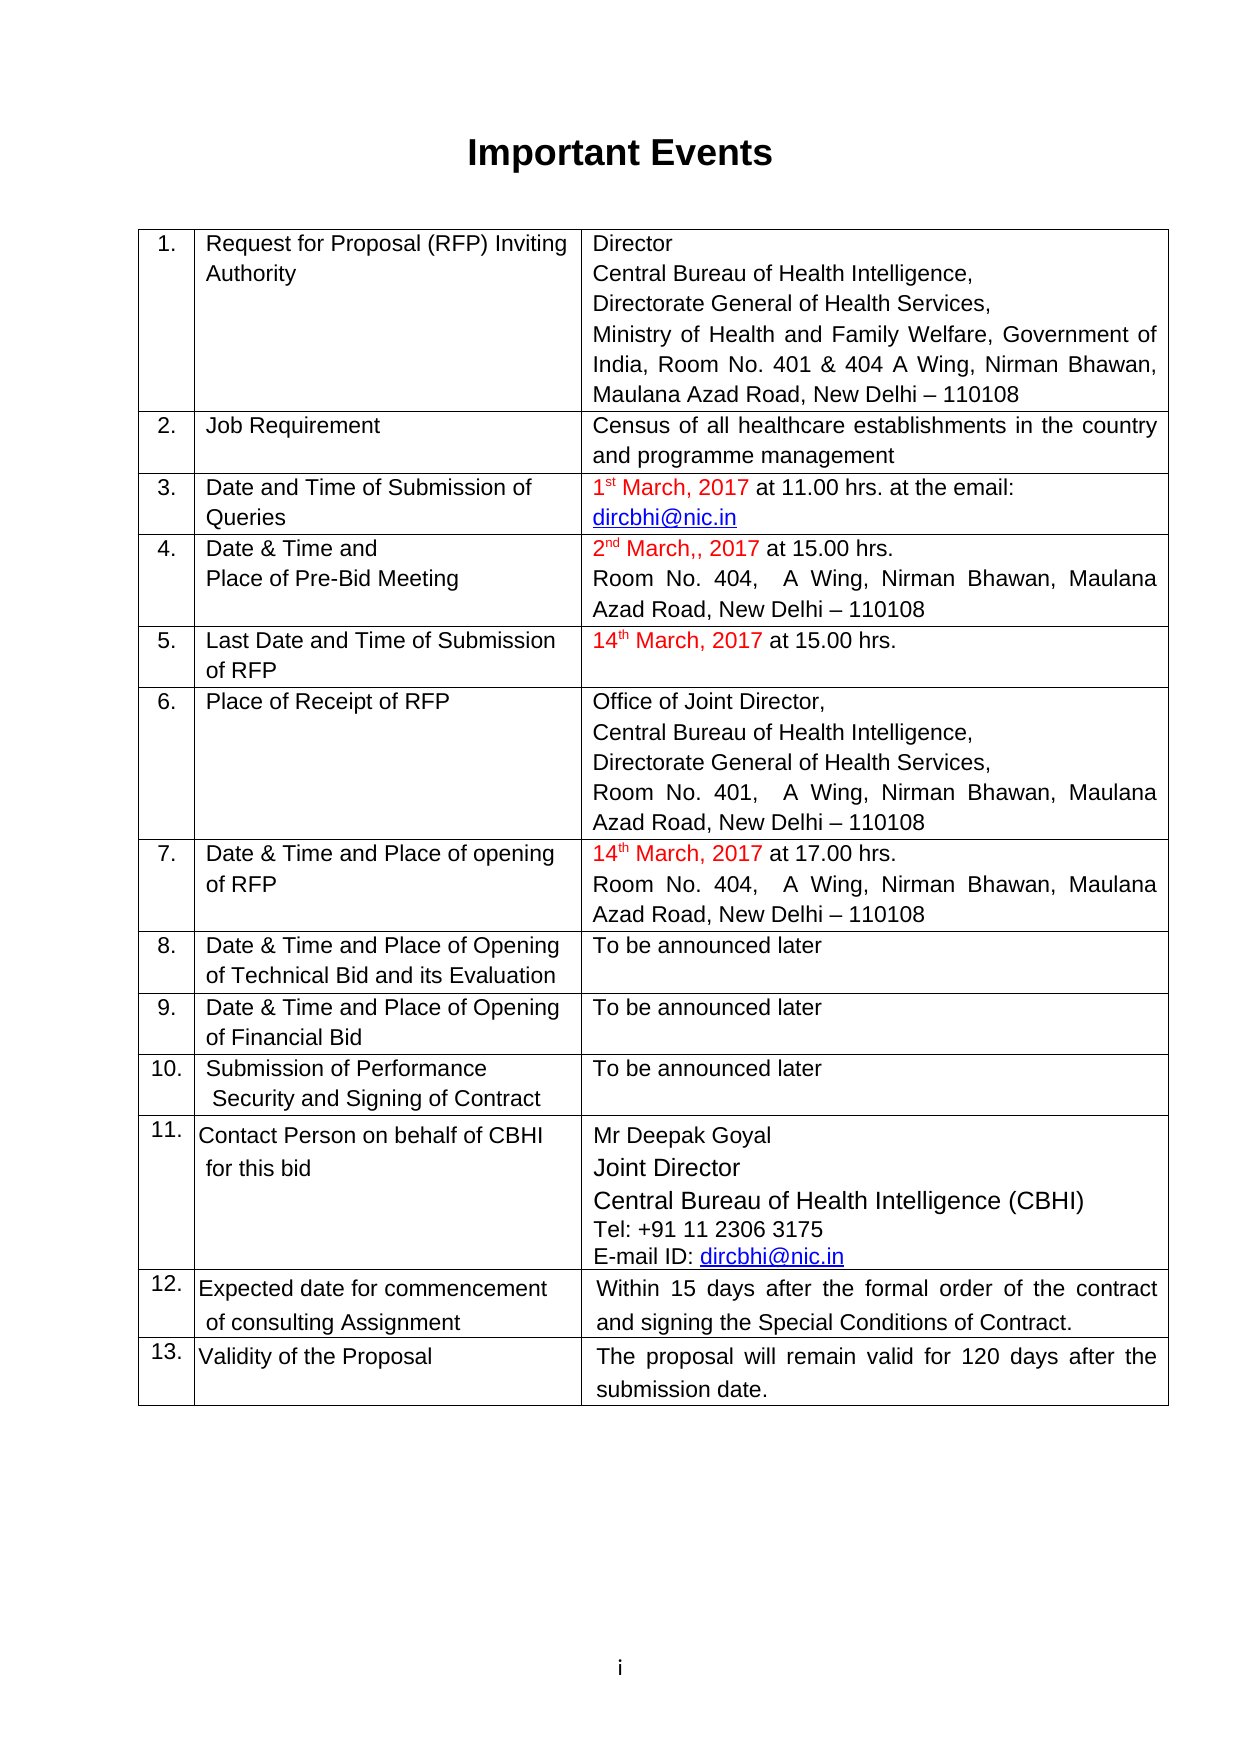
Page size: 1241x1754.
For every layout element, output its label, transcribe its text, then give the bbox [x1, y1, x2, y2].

table_cell 14th March, 2017 at 17.00 hrs. Room No. 404, A Wing, Nirman Bhawan, Maulana Azad Road, New Delhi – 110108 [582, 840, 1168, 931]
table_cell Date and Time of Submission of Queries [195, 474, 581, 534]
table_cell Last Date and Time of Submission of RFP [195, 627, 581, 687]
table_cell Job Requirement [195, 412, 581, 473]
table_header Request for Proposal (RFP) Inviting Authority [195, 230, 581, 411]
table_cell Date & Time and Place of Opening of Technical Bid and its Evaluation [195, 932, 581, 992]
table_cell The proposal will remain valid for 120 days after the submission date. [582, 1338, 1168, 1404]
table_header 1. [139, 230, 194, 411]
table_cell 1st March, 2017 at 11.00 hrs. at the email: dircbhi@nic.in [582, 474, 1168, 534]
table_cell To be announced later [582, 1055, 1168, 1115]
table_cell Expected date for commencement of consulting Assignment [195, 1270, 581, 1337]
table_cell Within 15 days after the formal order of the contract and signing the Special Conditions of Contract. [582, 1270, 1168, 1337]
table_cell 3. [139, 474, 194, 534]
table_cell 10. [139, 1055, 194, 1115]
table_cell To be announced later [582, 932, 1168, 992]
table_cell Mr Deepak Goyal Joint Director Central Bureau of Health Intelligence (CBHI) Tel: +91 11 2306 3175 E-mail ID: dircbhi@nic.in [582, 1116, 1168, 1269]
table_cell Submission of Performance Security and Signing of Contract [195, 1055, 581, 1115]
table_cell 4. [139, 535, 194, 626]
table_header Director Central Bureau of Health Intelligence, Directorate General of Health Services, Ministry of Health and Family Welfare, Government of India, Room No. 401 & 404 A Wing, Nirman Bhawan, Maulana Azad Road, New Delhi – 110108 [582, 230, 1168, 411]
table_cell 11. [139, 1116, 194, 1269]
table_cell 14th March, 2017 at 15.00 hrs. [582, 627, 1168, 687]
table_cell 13. [139, 1338, 194, 1404]
table_cell 7. [139, 840, 194, 931]
table_cell Date & Time and Place of Pre-Bid Meeting [195, 535, 581, 626]
table_cell Contact Person on behalf of CBHI for this bid [195, 1116, 581, 1269]
table_cell To be announced later [582, 994, 1168, 1054]
text Important Events [150, 130, 1090, 173]
table_cell 12. [139, 1270, 194, 1337]
table_cell 6. [139, 688, 194, 839]
table_cell Office of Joint Director, Central Bureau of Health Intelligence, Directorate General of Health Services, Room No. 401, A Wing, Nirman Bhawan, Maulana Azad Road, New Delhi – 110108 [582, 688, 1168, 839]
table_cell Census of all healthcare establishments in the country and programme management [582, 412, 1168, 473]
table_cell 5. [139, 627, 194, 687]
table_cell 8. [139, 932, 194, 992]
table_cell Validity of the Proposal [195, 1338, 581, 1404]
table_cell 9. [139, 994, 194, 1054]
table_cell 2nd March,, 2017 at 15.00 hrs. Room No. 404, A Wing, Nirman Bhawan, Maulana Azad Road, New Delhi – 110108 [582, 535, 1168, 626]
table_cell Place of Receipt of RFP [195, 688, 581, 839]
table_cell Date & Time and Place of opening of RFP [195, 840, 581, 931]
table_cell 2. [139, 412, 194, 473]
table_cell Date & Time and Place of Opening of Financial Bid [195, 994, 581, 1054]
